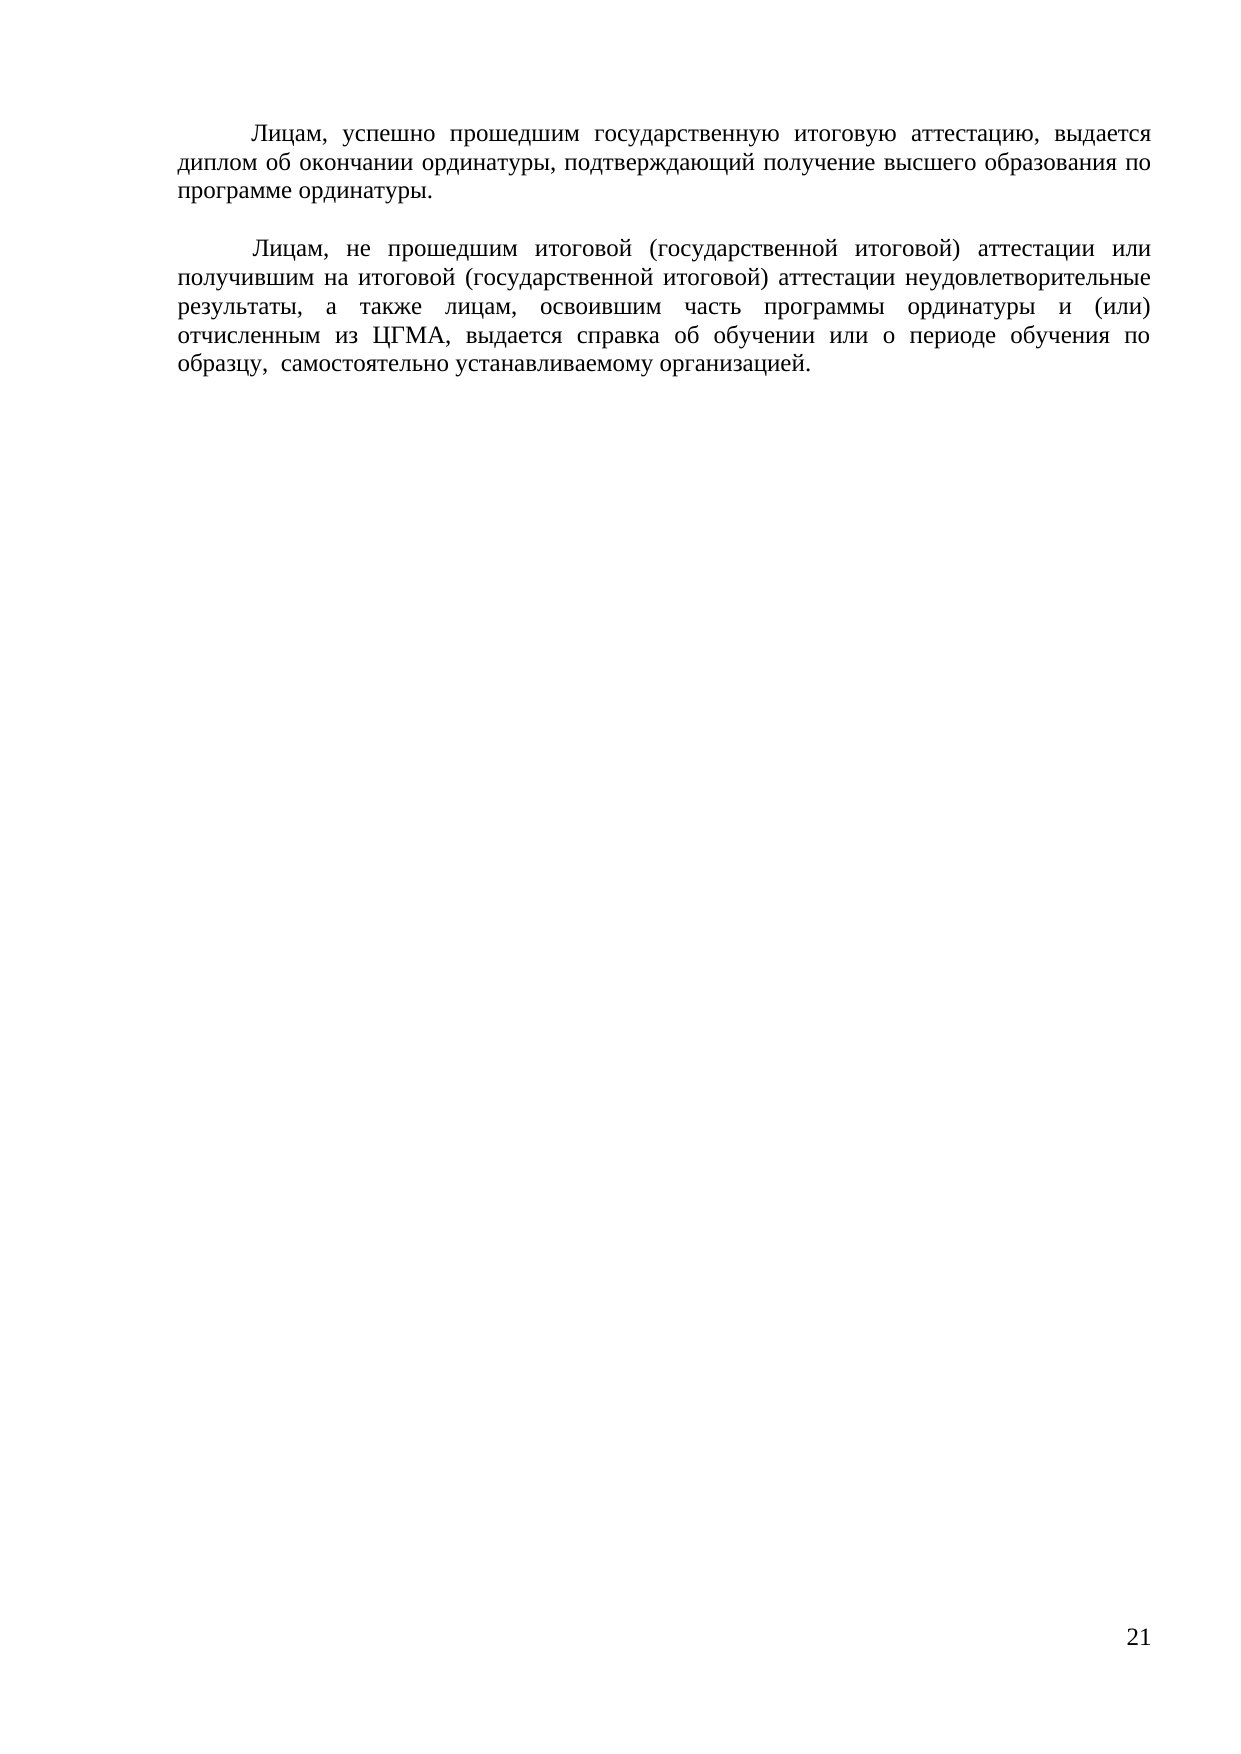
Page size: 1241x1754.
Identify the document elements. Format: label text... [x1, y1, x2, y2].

text Лицам, успешно прошедшим государственную итоговую аттестацию, выдается диплом об окончании ординатуры, подтверждающий получение высшего образования по программе ординатуры. [177, 118, 1152, 204]
text Лицам, не прошедшим итоговой (государственной итоговой) аттестации или получившим на итоговой (государственной итоговой) аттестации неудовлетворительные результаты, а также лицам, освоившим часть программы ординатуры и (или) отчисленным из ЦГМА, выдается справка об обучении или о периоде обучения по образцу, самостоятельно устанавливаемому организацией. [177, 233, 1152, 377]
